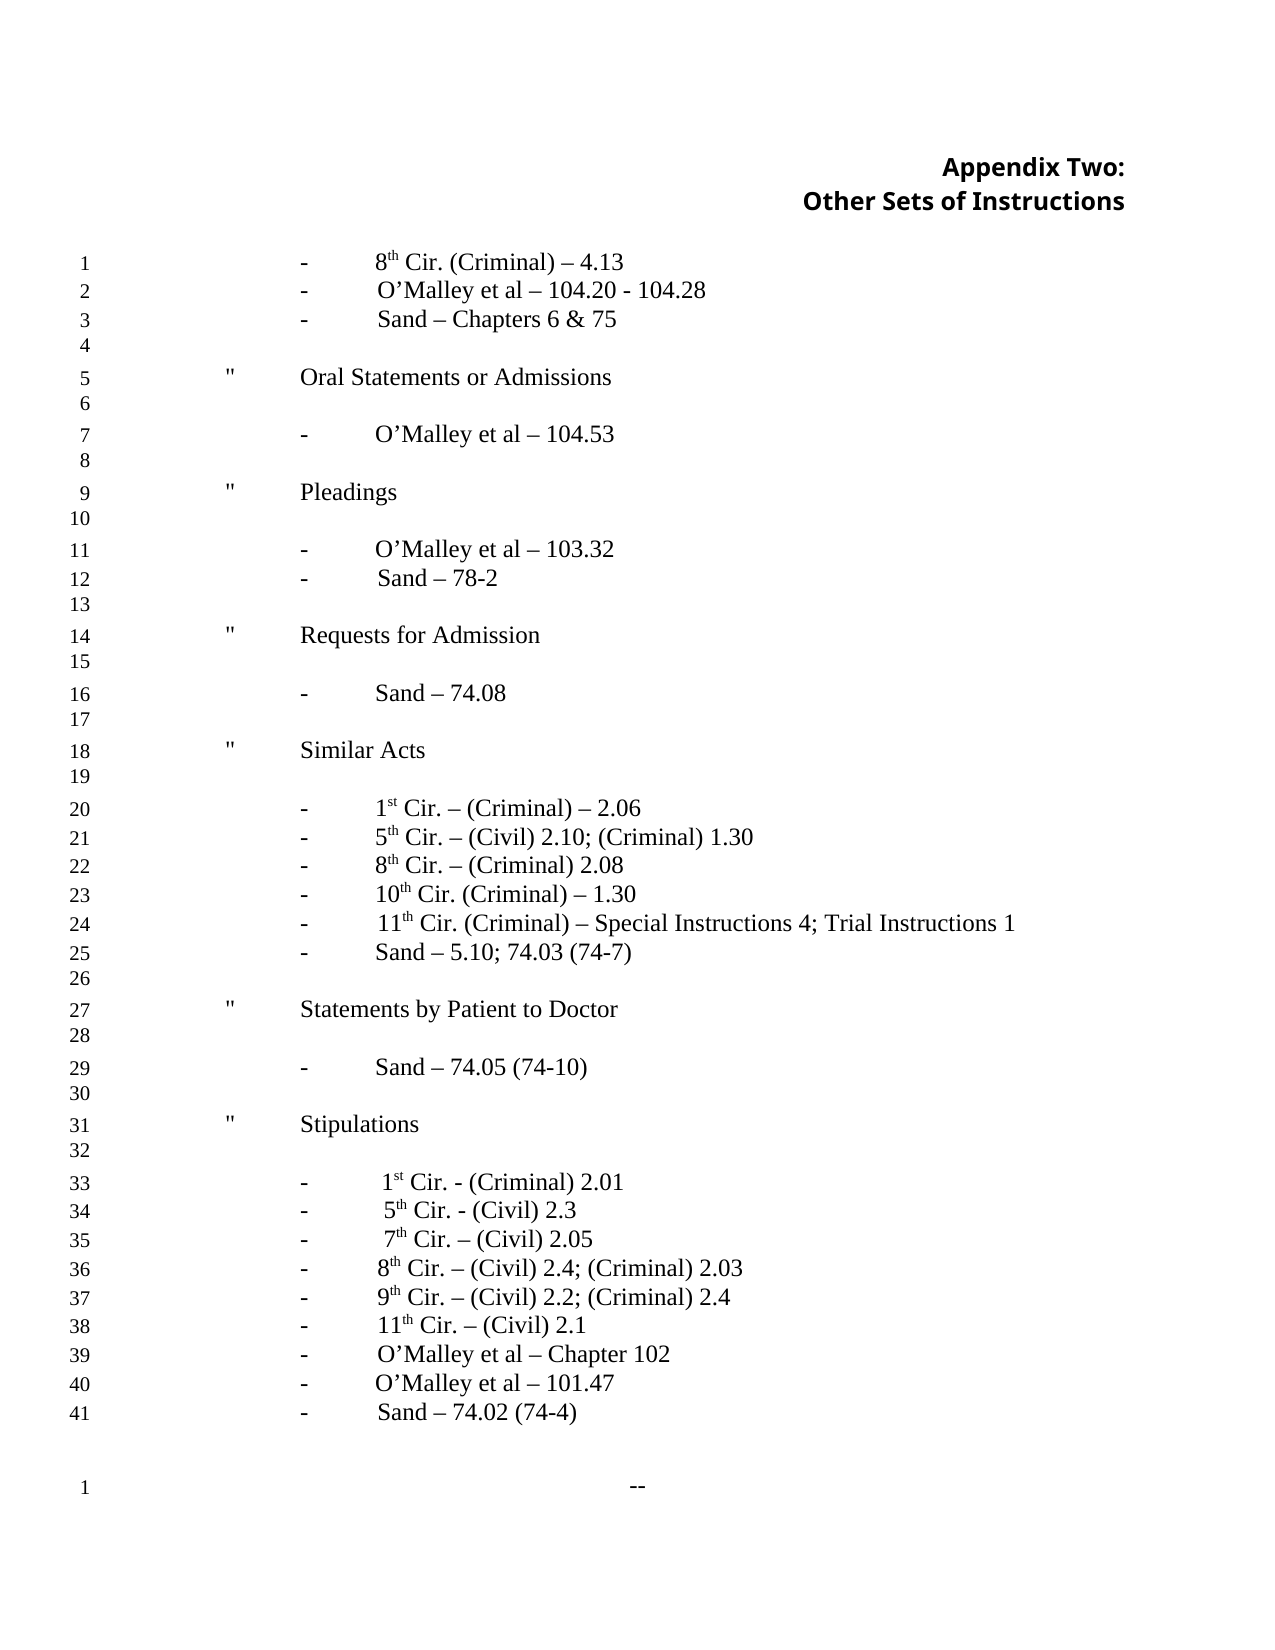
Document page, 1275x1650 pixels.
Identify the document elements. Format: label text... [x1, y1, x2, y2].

list O’Malley et al – 104.20 - 104.28 [300, 276, 1125, 304]
list Requests for Admission [225, 621, 1125, 649]
list 7th Cir. – (Civil) 2.05 [300, 1224, 1125, 1253]
list Statements by Patient to Doctor [225, 994, 1125, 1023]
list Pleadings [225, 477, 1125, 506]
list Sand – 74.02 (74-4) [300, 1397, 1125, 1426]
list Sand – 74.08 [300, 678, 1125, 707]
list 1st Cir. - (Criminal) 2.01 [300, 1167, 1125, 1196]
list Similar Acts [225, 736, 1125, 764]
list 1st Cir. – (Criminal) – 2.06 [300, 793, 1125, 822]
list 11th Cir. (Criminal) – Special Instructions 4; Trial Instructions 1 [300, 908, 1125, 937]
list 8th Cir. (Criminal) – 4.13 [300, 247, 1125, 276]
list 8th Cir. – (Civil) 2.4; (Criminal) 2.03 [300, 1253, 1125, 1282]
list Oral Statements or Admissions [225, 362, 1125, 391]
list O’Malley et al – 101.47 [300, 1368, 1125, 1397]
list Stipulations [225, 1109, 1125, 1138]
list Sand – 5.10; 74.03 (74-7) [300, 937, 1125, 966]
list 5th Cir. – (Civil) 2.10; (Criminal) 1.30 [300, 822, 1125, 851]
list Sand – Chapters 6 & 75 [300, 304, 1125, 333]
list O’Malley et al – 104.53 [300, 419, 1125, 448]
list Sand – 78-2 [300, 563, 1125, 592]
list 11th Cir. – (Civil) 2.1 [300, 1311, 1125, 1339]
list 8th Cir. – (Criminal) 2.08 [300, 851, 1125, 879]
list Sand – 74.05 (74-10) [300, 1052, 1125, 1081]
list 10th Cir. (Criminal) – 1.30 [300, 879, 1125, 908]
list O’Malley et al – 103.32 [300, 534, 1125, 563]
list O’Malley et al – Chapter 102 [300, 1339, 1125, 1368]
list 9th Cir. – (Civil) 2.2; (Criminal) 2.4 [300, 1282, 1125, 1311]
list 5th Cir. - (Civil) 2.3 [300, 1196, 1125, 1224]
